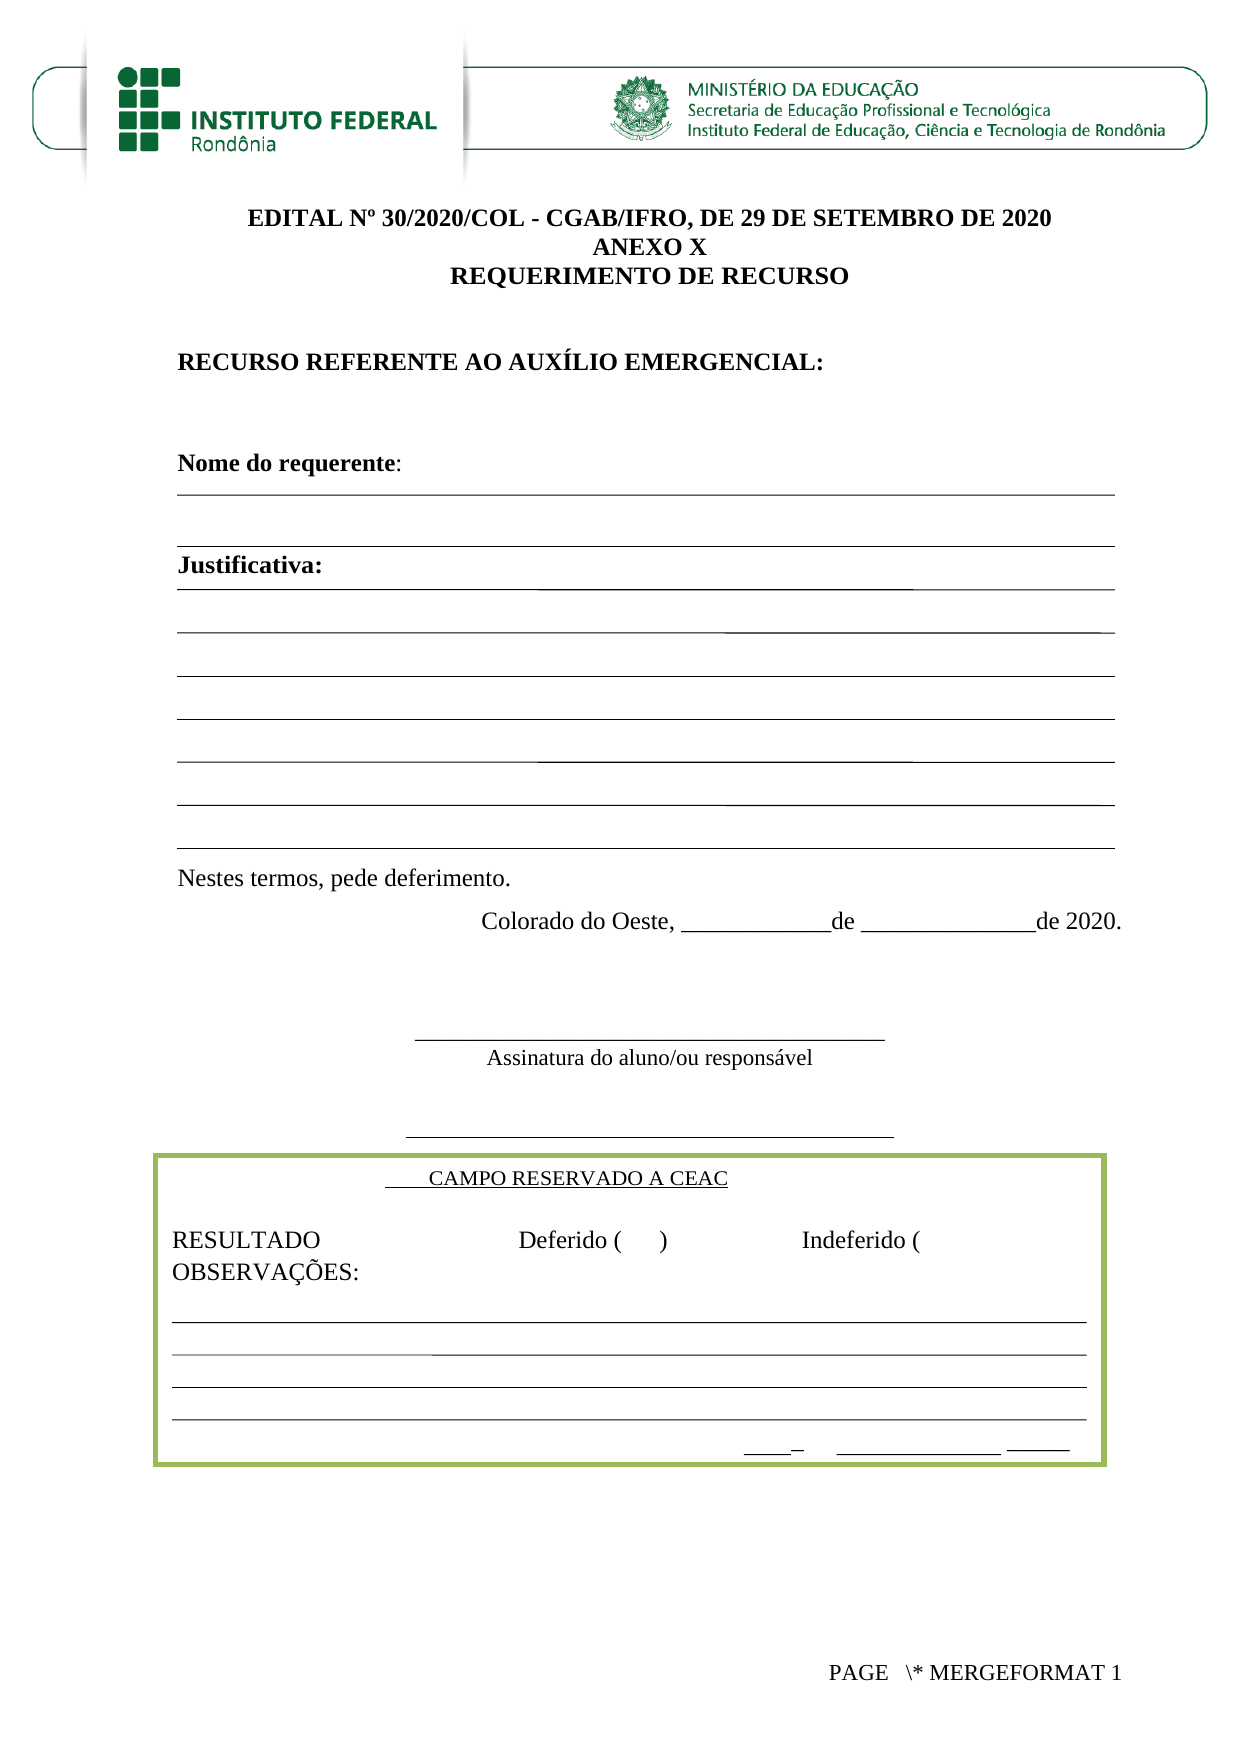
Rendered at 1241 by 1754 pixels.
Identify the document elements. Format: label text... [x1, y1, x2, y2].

text Assinatura do aluno/ou responsável [177, 1044, 1122, 1070]
text Nome do requerente: [177, 448, 1122, 477]
text Colorado do Oeste, ____________de ______________de 2020. [177, 906, 1122, 935]
picture [0, 2, 1241, 209]
text RECURSO REFERENTE AO AUXÍLIO EMERGENCIAL: [177, 347, 1122, 376]
text ANEXO X [177, 232, 1122, 261]
text EDITAL Nº 30/2020/COL - CGAB/IFRO, DE 29 DE SETEMBRO DE 2020 [177, 203, 1122, 232]
text _________________________________________ [177, 1017, 1122, 1044]
text Justificativa: [177, 528, 1122, 579]
text REQUERIMENTO DE RECURSO [177, 261, 1122, 290]
text Nestes termos, pede deferimento. [177, 849, 1122, 892]
